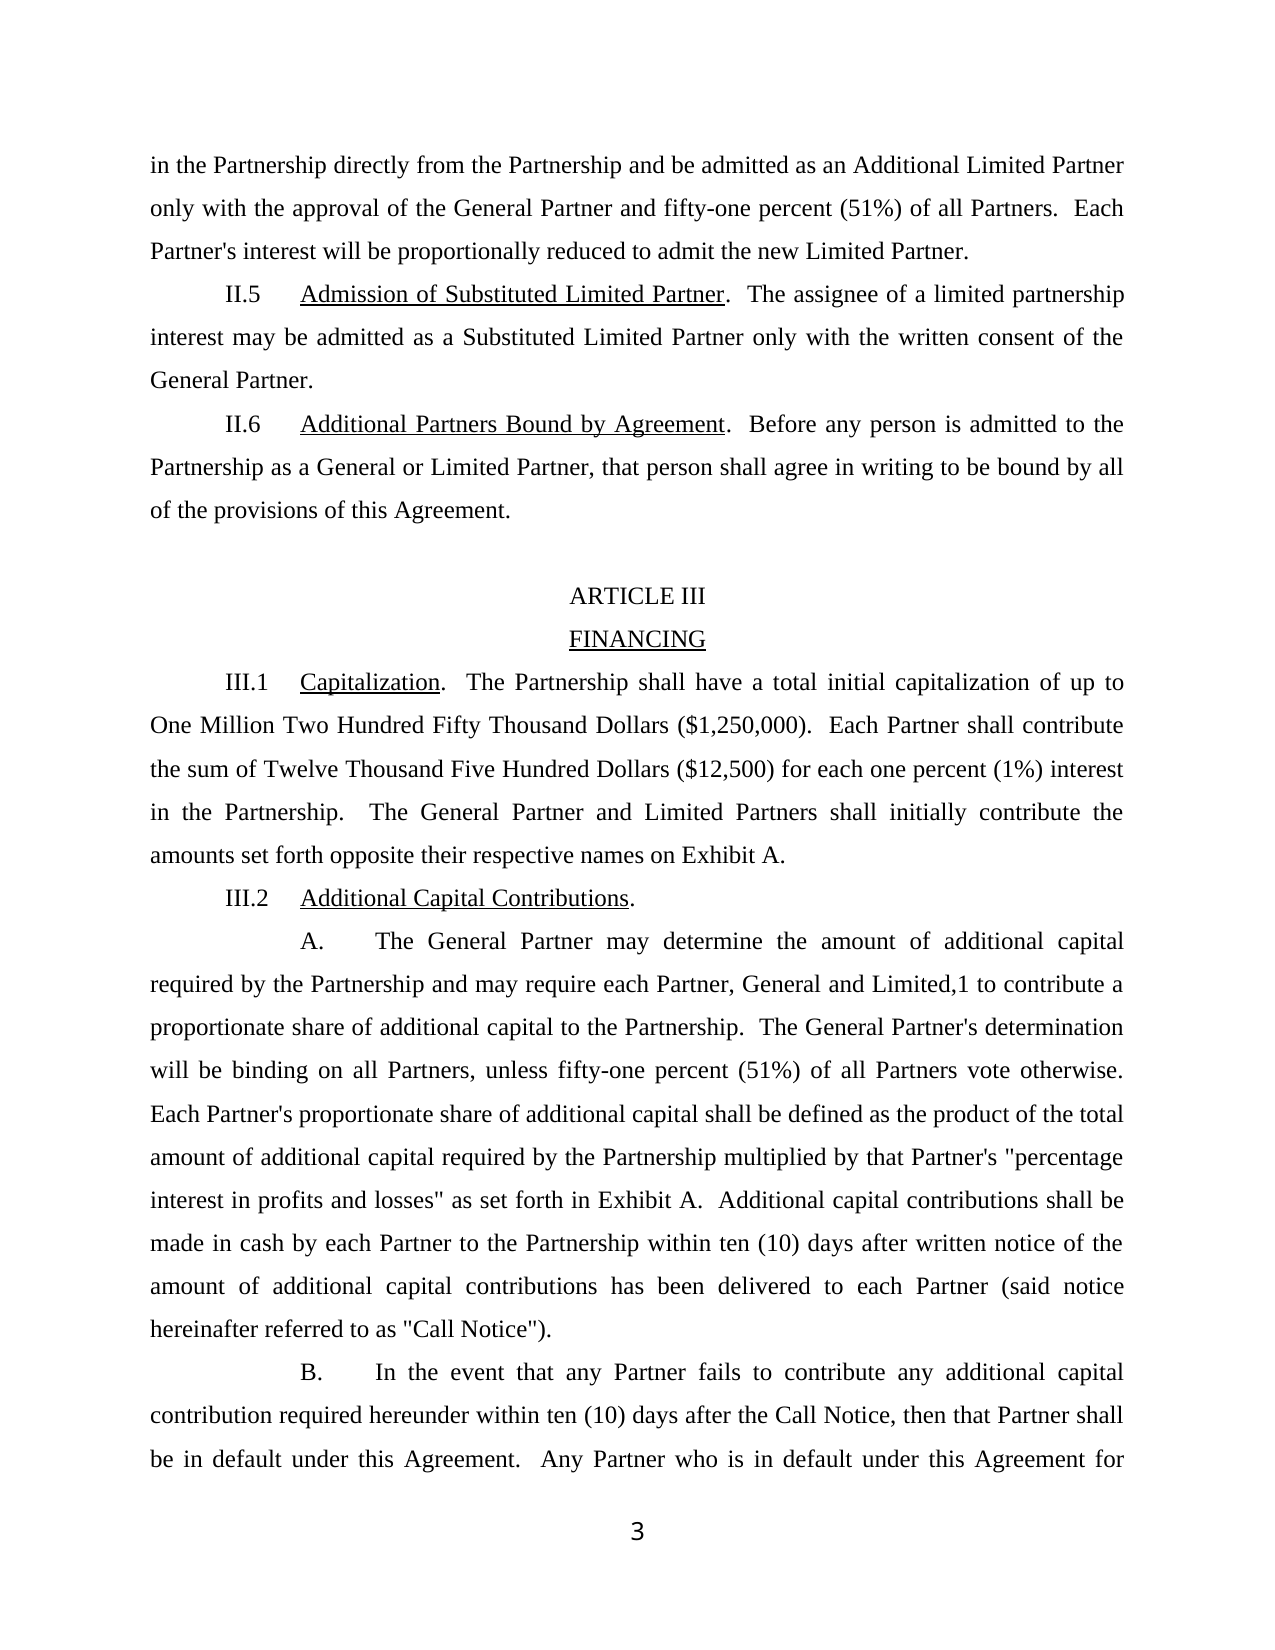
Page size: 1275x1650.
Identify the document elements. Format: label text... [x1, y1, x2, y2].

subtitle Additional Capital Contributions. [150, 883, 1125, 912]
subtitle Capitalization. The Partnership shall have a total initial capitalization of up to One Million Two Hundred Fifty Thousand Dollars ($1,250,000). Each Partner shall contribute the sum of Twelve Thousand Five Hundred Dollars ($12,500) for each one percent (1%) interest in the Partnership. The General Partner and Limited Partners shall initially contribute the amounts set forth opposite their respective names on Exhibit A. [150, 667, 1125, 869]
subtitle Admission of Substituted Limited Partner. The assignee of a limited partnership interest may be admitted as a Substituted Limited Partner only with the written consent of the General Partner. [150, 279, 1125, 394]
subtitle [150, 1357, 1125, 1472]
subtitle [150, 150, 1125, 265]
subtitle Additional Partners Bound by Agreement. Before any person is admitted to the Partnership as a General or Limited Partner, that person shall agree in writing to be bound by all of the provisions of this Agreement. [150, 409, 1125, 524]
subtitle The General Partner may determine the amount of additional capital required by the Partnership and may require each Partner, General and Limited,1 to contribute a proportionate share of additional capital to the Partnership. The General Partner's determination will be binding on all Partners, unless fifty-one percent (51%) of all Partners vote otherwise. Each Partner's proportionate share of additional capital shall be defined as the product of the total amount of additional capital required by the Partnership multiplied by that Partner's "percentage interest in profits and losses" as set forth in Exhibit A. Additional capital contributions shall be made in cash by each Partner to the Partnership within ten (10) days after written notice of the amount of additional capital contributions has been delivered to each Partner (said notice hereinafter referred to as "Call Notice"). [150, 926, 1125, 1343]
subtitle FINANCING [150, 624, 1125, 653]
